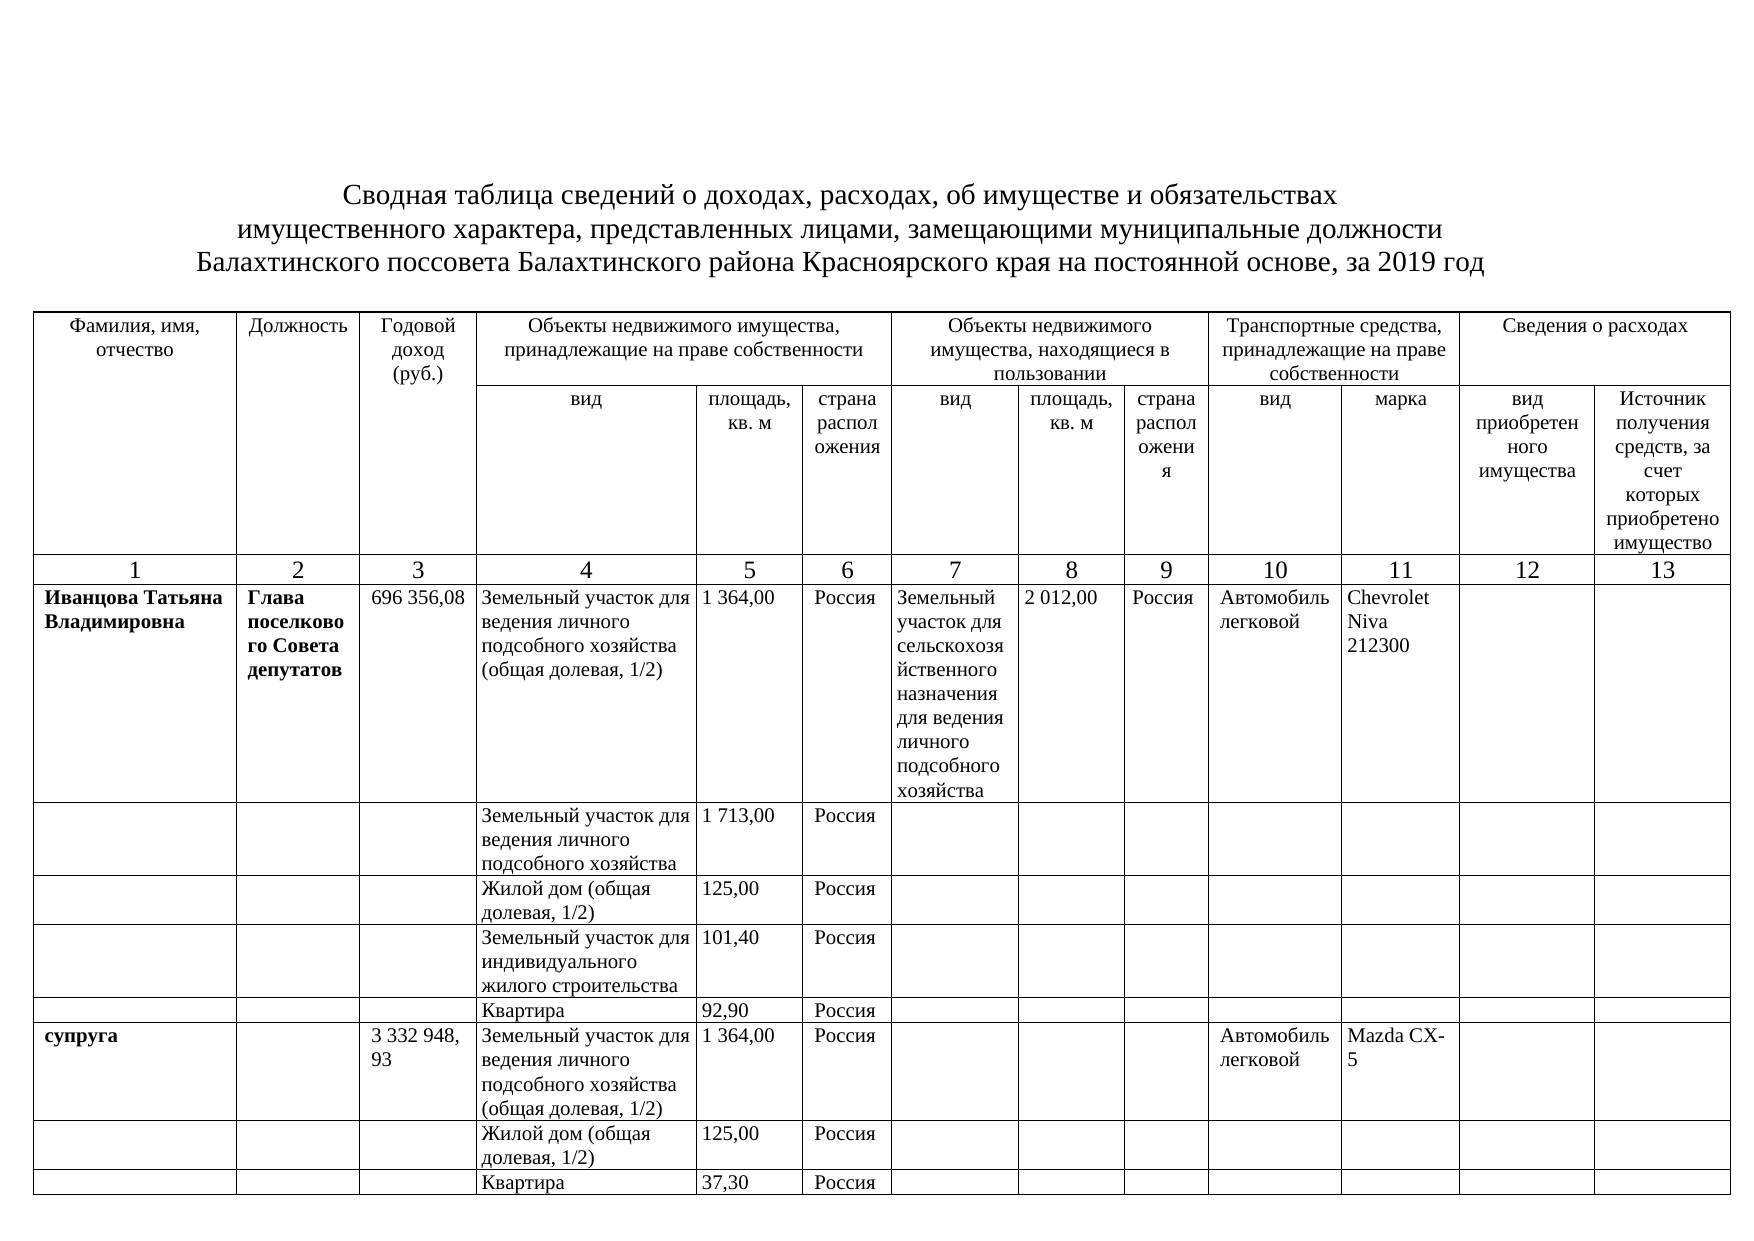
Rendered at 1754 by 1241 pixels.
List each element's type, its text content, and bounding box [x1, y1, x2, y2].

table_cell Россия [803, 925, 891, 997]
table_cell [1460, 1170, 1594, 1194]
table_cell Земельный участок для индивидуального жилого строительства [477, 925, 696, 997]
table_cell [1460, 1121, 1594, 1169]
table_cell [360, 1170, 476, 1194]
table_cell [237, 998, 359, 1022]
table_cell [360, 876, 476, 924]
table_cell 1 [34, 555, 236, 584]
table_cell [237, 876, 359, 924]
table_cell марка [1342, 386, 1459, 554]
table_cell [1125, 998, 1208, 1022]
table_cell [892, 1170, 1018, 1194]
table_cell 3 [360, 555, 476, 584]
table_cell [1125, 1121, 1208, 1169]
table_cell 2 012,00 [1019, 585, 1124, 802]
table_cell 13 [1595, 555, 1730, 584]
table_cell площадь, кв. м [697, 386, 802, 554]
table_cell [1209, 998, 1341, 1022]
table_cell 5 [697, 555, 802, 584]
table_cell [237, 1023, 359, 1119]
table_cell 7 [892, 555, 1018, 584]
table_cell Иванцова Татьяна Владимировна [34, 585, 236, 802]
table_cell [34, 1121, 236, 1169]
table_cell Mazda CX-5 [1342, 1023, 1459, 1119]
table_header Объекты недвижимого имущества, принадлежащие на праве собственности [477, 313, 891, 385]
table_cell страна расположения [1125, 386, 1208, 554]
table_cell [1460, 925, 1594, 997]
table_cell [1019, 1170, 1124, 1194]
table_cell Источник получения средств, за счет которых приобретено имущество [1595, 386, 1730, 554]
table_cell Квартира [477, 998, 696, 1022]
text Сводная таблица сведений о доходах, расходах, об имуществе и обязательствах [44, 177, 1636, 211]
table_cell [1595, 803, 1730, 875]
table_cell [1342, 998, 1459, 1022]
table_cell [1019, 803, 1124, 875]
table_cell [1125, 803, 1208, 875]
table_cell [892, 925, 1018, 997]
table_cell [1019, 998, 1124, 1022]
table_cell 11 [1342, 555, 1459, 584]
table_cell [360, 998, 476, 1022]
table_cell 92,90 [697, 998, 802, 1022]
table_header Должность [237, 313, 359, 554]
table_cell [1595, 1023, 1730, 1119]
table_cell [1209, 1170, 1341, 1194]
table_cell [237, 1170, 359, 1194]
table_cell [892, 998, 1018, 1022]
table_cell Россия [803, 876, 891, 924]
table_cell [1209, 876, 1341, 924]
table_cell [360, 1121, 476, 1169]
table_cell Автомобиль легковой [1209, 585, 1341, 802]
table_cell 1 713,00 [697, 803, 802, 875]
table_cell Россия [1125, 585, 1208, 802]
table_cell Россия [803, 1121, 891, 1169]
table_cell 12 [1460, 555, 1594, 584]
table_cell [1595, 1170, 1730, 1194]
table_cell [1595, 998, 1730, 1022]
table_cell [237, 925, 359, 997]
table_cell [1209, 925, 1341, 997]
table_cell вид [1209, 386, 1341, 554]
table_cell [892, 803, 1018, 875]
table_cell [1342, 1170, 1459, 1194]
table_cell 1 364,00 [697, 1023, 802, 1119]
table_header Сведения о расходах [1460, 313, 1730, 385]
table_cell [1595, 1121, 1730, 1169]
text имущественного характера, представленных лицами, замещающими муниципальные должности [44, 211, 1636, 244]
table_cell 6 [803, 555, 891, 584]
table_cell супруга [34, 1023, 236, 1119]
table_cell Земельный участок для ведения личного подсобного хозяйства [477, 803, 696, 875]
table_cell Жилой дом (общая долевая, 1/2) [477, 1121, 696, 1169]
table_cell 10 [1209, 555, 1341, 584]
table_cell [892, 1121, 1018, 1169]
table_cell [1125, 1170, 1208, 1194]
table_cell [1342, 1121, 1459, 1169]
table_cell [1125, 876, 1208, 924]
table_cell [1460, 1023, 1594, 1119]
table_cell 2 [237, 555, 359, 584]
table_cell Земельный участок для ведения личного подсобного хозяйства (общая долевая, 1/2) [477, 585, 696, 802]
table_header Транспортные средства, принадлежащие на праве собственности [1209, 313, 1459, 385]
table_cell Россия [803, 1170, 891, 1194]
table_cell [1125, 1023, 1208, 1119]
table_cell Россия [803, 585, 891, 802]
table_cell [892, 876, 1018, 924]
table_cell Автомобиль легковой [1209, 1023, 1341, 1119]
table_cell [1595, 876, 1730, 924]
table_cell Жилой дом (общая долевая, 1/2) [477, 876, 696, 924]
table_cell 125,00 [697, 1121, 802, 1169]
table_cell Россия [803, 998, 891, 1022]
table_cell 8 [1019, 555, 1124, 584]
table_cell Земельный участок для ведения личного подсобного хозяйства (общая долевая, 1/2) [477, 1023, 696, 1119]
table_cell Квартира [477, 1170, 696, 1194]
table_cell 3 332 948,93 [360, 1023, 476, 1119]
table_cell Глава поселкового Совета депутатов [237, 585, 359, 802]
table_cell 125,00 [697, 876, 802, 924]
table_cell Россия [803, 803, 891, 875]
table_cell площадь, кв. м [1019, 386, 1124, 554]
table_cell [1019, 925, 1124, 997]
table_cell 1 364,00 [697, 585, 802, 802]
table_cell [1342, 925, 1459, 997]
table_cell [1460, 998, 1594, 1022]
table_cell Chevrolet Niva 212300 [1342, 585, 1459, 802]
table_cell вид [892, 386, 1018, 554]
table_header Фамилия, имя, отчество [34, 313, 236, 554]
table_cell [34, 1170, 236, 1194]
table_cell [1595, 925, 1730, 997]
table_cell [1019, 1023, 1124, 1119]
table_cell [34, 876, 236, 924]
table_cell Россия [803, 1023, 891, 1119]
table_cell [237, 1121, 359, 1169]
table_header Годовой доход (руб.) [360, 313, 476, 554]
table_cell [1460, 803, 1594, 875]
table_cell [1460, 876, 1594, 924]
text Балахтинского поссовета Балахтинского района Красноярского края на постоянной основе, за 2019 год [44, 244, 1636, 278]
table_cell 696 356,08 [360, 585, 476, 802]
table_cell [34, 803, 236, 875]
table_cell [1019, 876, 1124, 924]
table_cell [237, 803, 359, 875]
table_cell [1209, 1121, 1341, 1169]
table_cell 101,40 [697, 925, 802, 997]
table_cell [1125, 925, 1208, 997]
table_cell [360, 925, 476, 997]
table_cell вид [477, 386, 696, 554]
table_cell страна расположения [803, 386, 891, 554]
table_cell [1342, 876, 1459, 924]
table_cell [1460, 585, 1594, 802]
table_cell [360, 803, 476, 875]
table_cell [1595, 585, 1730, 802]
table_cell [1342, 803, 1459, 875]
table_cell 4 [477, 555, 696, 584]
table_cell вид приобретенного имущества [1460, 386, 1594, 554]
table_cell Земельный участок для сельскохозяйственного назначения для ведения личного подсобного хозяйства [892, 585, 1018, 802]
table_cell 37,30 [697, 1170, 802, 1194]
table_cell [1209, 803, 1341, 875]
table_cell [1019, 1121, 1124, 1169]
table_cell [34, 998, 236, 1022]
table_cell 9 [1125, 555, 1208, 584]
table_header Объекты недвижимого имущества, находящиеся в пользовании [892, 313, 1208, 385]
table_cell [34, 925, 236, 997]
table_cell [892, 1023, 1018, 1119]
